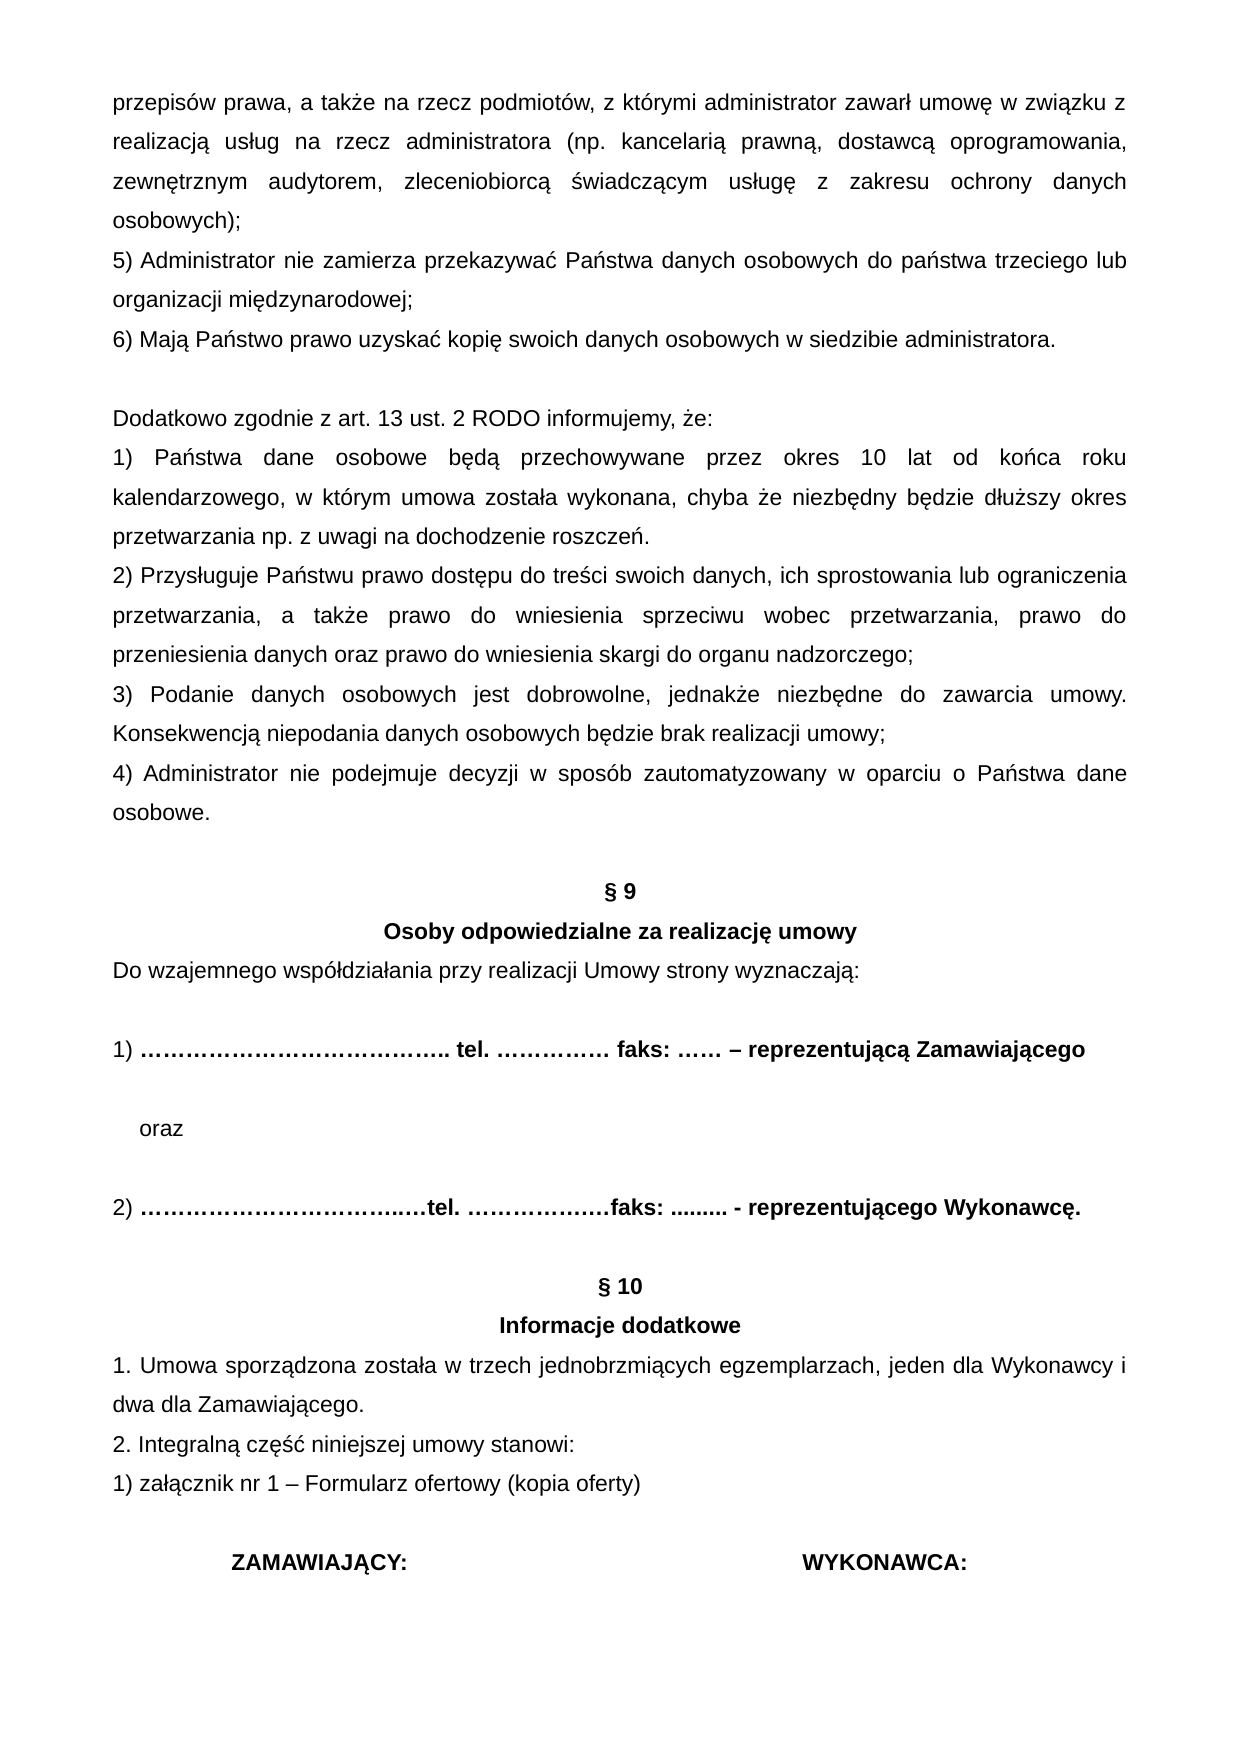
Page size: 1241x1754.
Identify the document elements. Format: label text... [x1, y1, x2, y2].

text 1. Umowa sporządzona została w trzech jednobrzmiących egzemplarzach, jeden dla Wykonawcy i dwa dla Zamawiającego. [112, 1352, 1128, 1418]
text Dodatkowo zgodnie z art. 13 ust. 2 RODO informujemy, że: [112, 404, 1128, 431]
text oraz [139, 1115, 1128, 1141]
list § 9 [112, 878, 1128, 904]
list Osoby odpowiedzialne za realizację umowy [112, 918, 1128, 944]
text 5) Administrator nie zamierza przekazywać Państwa danych osobowych do państwa trzeciego lub organizacji międzynarodowej; [112, 247, 1128, 312]
text § 10 [112, 1273, 1128, 1299]
text 2) Przysługuje Państwu prawo dostępu do treści swoich danych, ich sprostowania lub ograniczenia przetwarzania, a także prawo do wniesienia sprzeciwu wobec przetwarzania, prawo do przeniesienia danych oraz prawo do wniesienia skargi do organu nadzorczego; [112, 562, 1128, 668]
list Do wzajemnego współdziałania przy realizacji Umowy strony wyznaczają: [112, 957, 1128, 983]
text 1) ………………………………….. tel. …………… faks: …… – reprezentującą Zamawiającego [112, 1036, 1128, 1062]
text Informacje dodatkowe [112, 1312, 1128, 1339]
text 4) Administrator nie podejmuje decyzji w sposób zautomatyzowany w oparciu o Państwa dane osobowe. [112, 760, 1128, 826]
text 1) załącznik nr 1 – Formularz ofertowy (kopia oferty) [112, 1470, 1128, 1497]
text 6) Mają Państwo prawo uzyskać kopię swoich danych osobowych w siedzibie administratora. [112, 326, 1128, 352]
text ZAMAWIAJĄCY: WYKONAWCA: [111, 1549, 1128, 1576]
text 3) Podanie danych osobowych jest dobrowolne, jednakże niezbędne do zawarcia umowy. Konsekwencją niepodania danych osobowych będzie brak realizacji umowy; [112, 681, 1128, 747]
text 2. Integralną część niniejszej umowy stanowi: [112, 1431, 1128, 1457]
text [112, 89, 1128, 233]
text 1) Państwa dane osobowe będą przechowywane przez okres 10 lat od końca roku kalendarzowego, w którym umowa została wykonana, chyba że niezbędny będzie dłuższy okres przetwarzania np. z uwagi na dochodzenie roszczeń. [112, 444, 1128, 549]
text 2) ……………………………..…tel. …………….…faks: ......... - reprezentującego Wykonawcę. [112, 1194, 1128, 1220]
